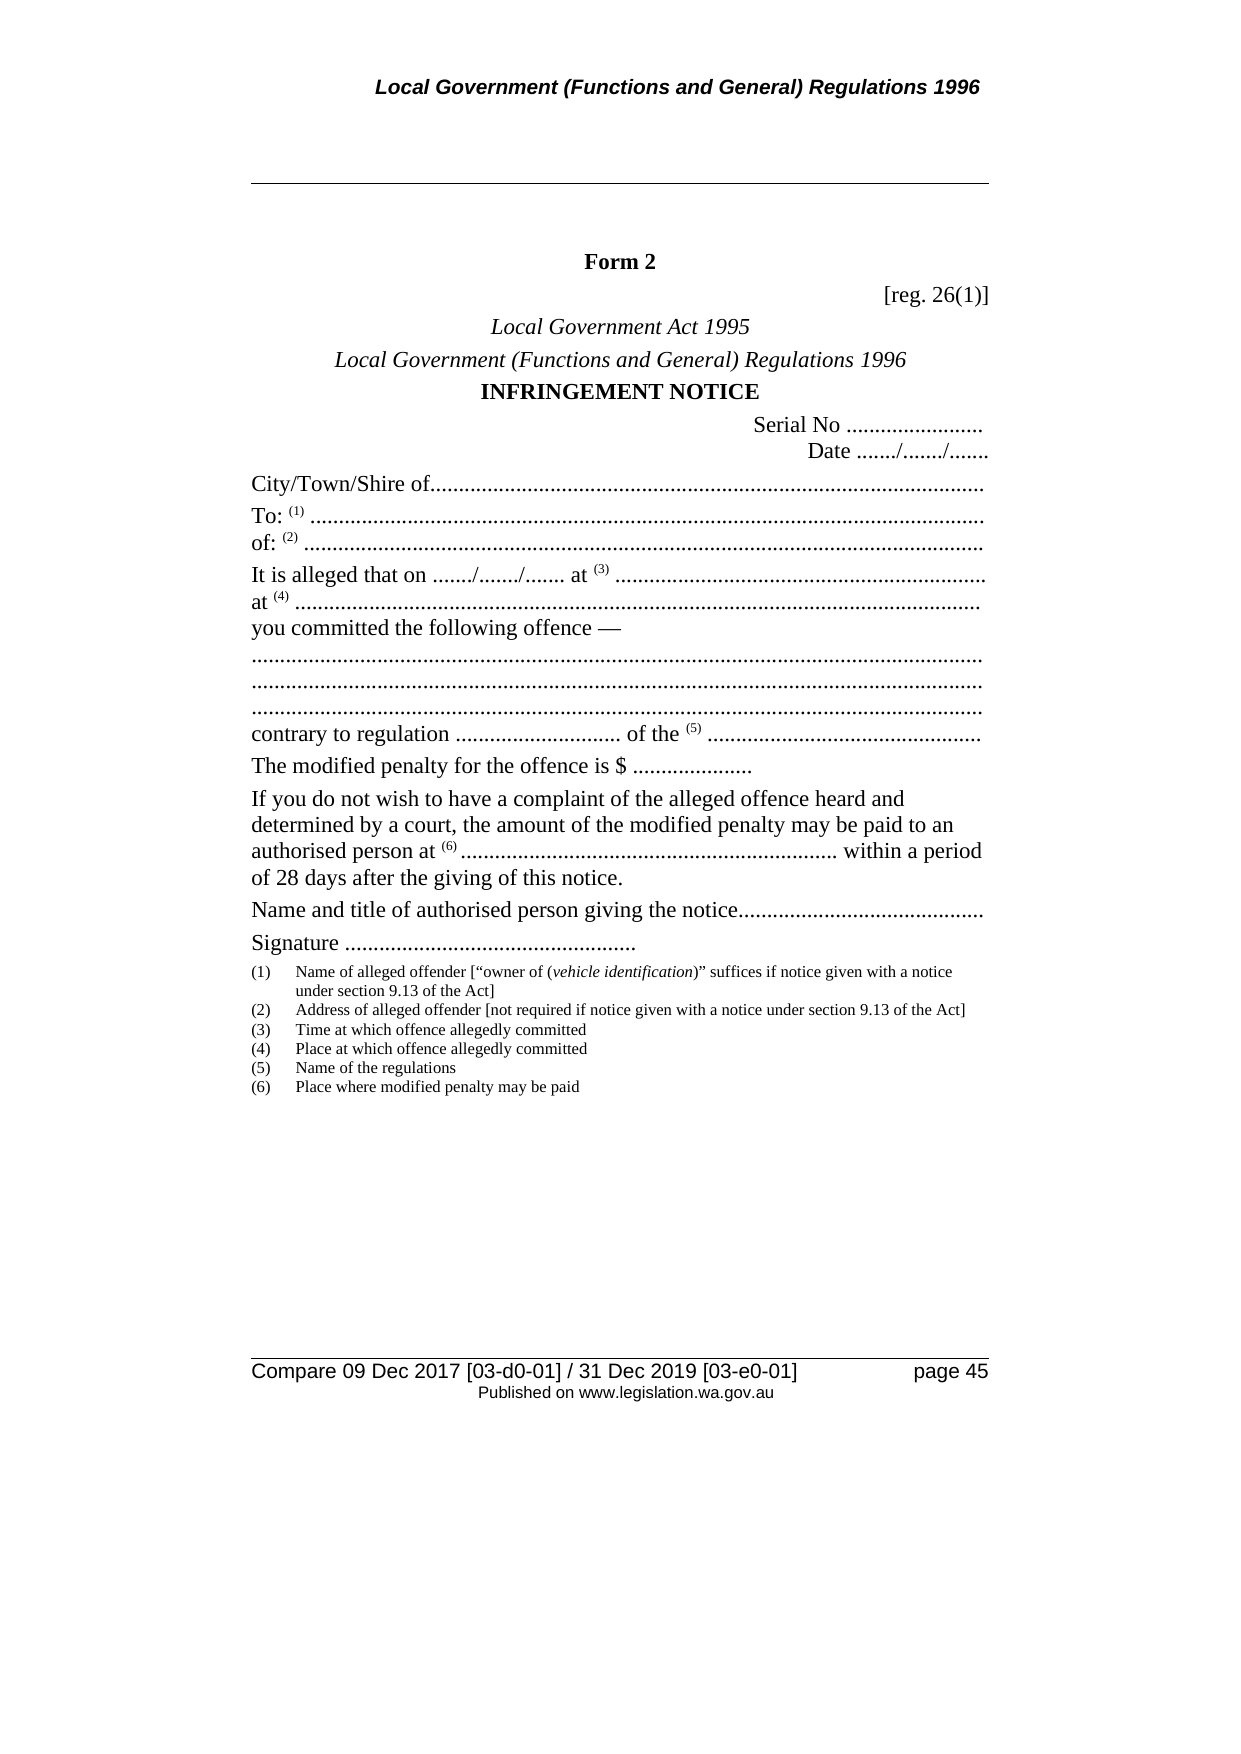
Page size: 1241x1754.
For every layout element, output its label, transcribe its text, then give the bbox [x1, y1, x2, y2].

text Date ......./......./....... [251, 437, 989, 464]
text Name and title of authorised person giving the notice........................................... [251, 897, 989, 923]
text contrary to regulation ............................. of the (5) ................................................ [251, 720, 989, 746]
text at (4) ........................................................................................................................ [251, 588, 989, 614]
text Local Government Act 1995 [251, 313, 989, 339]
text ................................................................................................................................ [251, 641, 989, 667]
text The modified penalty for the offence is $ ..................... [251, 752, 989, 779]
text of: (2) ....................................................................................................................... [251, 529, 989, 555]
text (3) Time at which offence allegedly committed [251, 1019, 989, 1038]
text (5) Name of the regulations [251, 1058, 989, 1077]
text It is alleged that on ......./......./....... at (3) ................................................................. [251, 562, 989, 588]
text (2) Address of alleged offender [not required if notice given with a notice under section 9.13 of the Act] [251, 1000, 989, 1019]
text Local Government (Functions and General) Regulations 1996 [251, 346, 989, 372]
text you committed the following offence — [251, 614, 989, 641]
text If you do not wish to have a complaint of the alleged offence heard and determined by a court, the amount of the modified penalty may be paid to an authorised person at (6) .................................................................. within a period of 28 days after the giving of this notice. [251, 785, 989, 890]
text (4) Place at which offence allegedly committed [251, 1038, 989, 1058]
text (6) Place where modified penalty may be paid [251, 1077, 989, 1096]
text Serial No ........................ [753, 411, 989, 437]
text Form 2 [251, 248, 989, 274]
text INFRINGEMENT NOTICE [251, 378, 989, 405]
text City/Town/Shire of................................................................................................. [251, 470, 989, 496]
text ................................................................................................................................ [251, 693, 989, 720]
text To: (1) ...................................................................................................................... [251, 503, 989, 529]
text (1) Name of alleged offender [“owner of (vehicle identification)” suffices if notice given with a notice under section 9.13 of the Act] [251, 962, 989, 1000]
text ................................................................................................................................ [251, 667, 989, 693]
text [reg. 26(1)] [251, 281, 989, 307]
text Signature ................................................... [251, 929, 989, 956]
